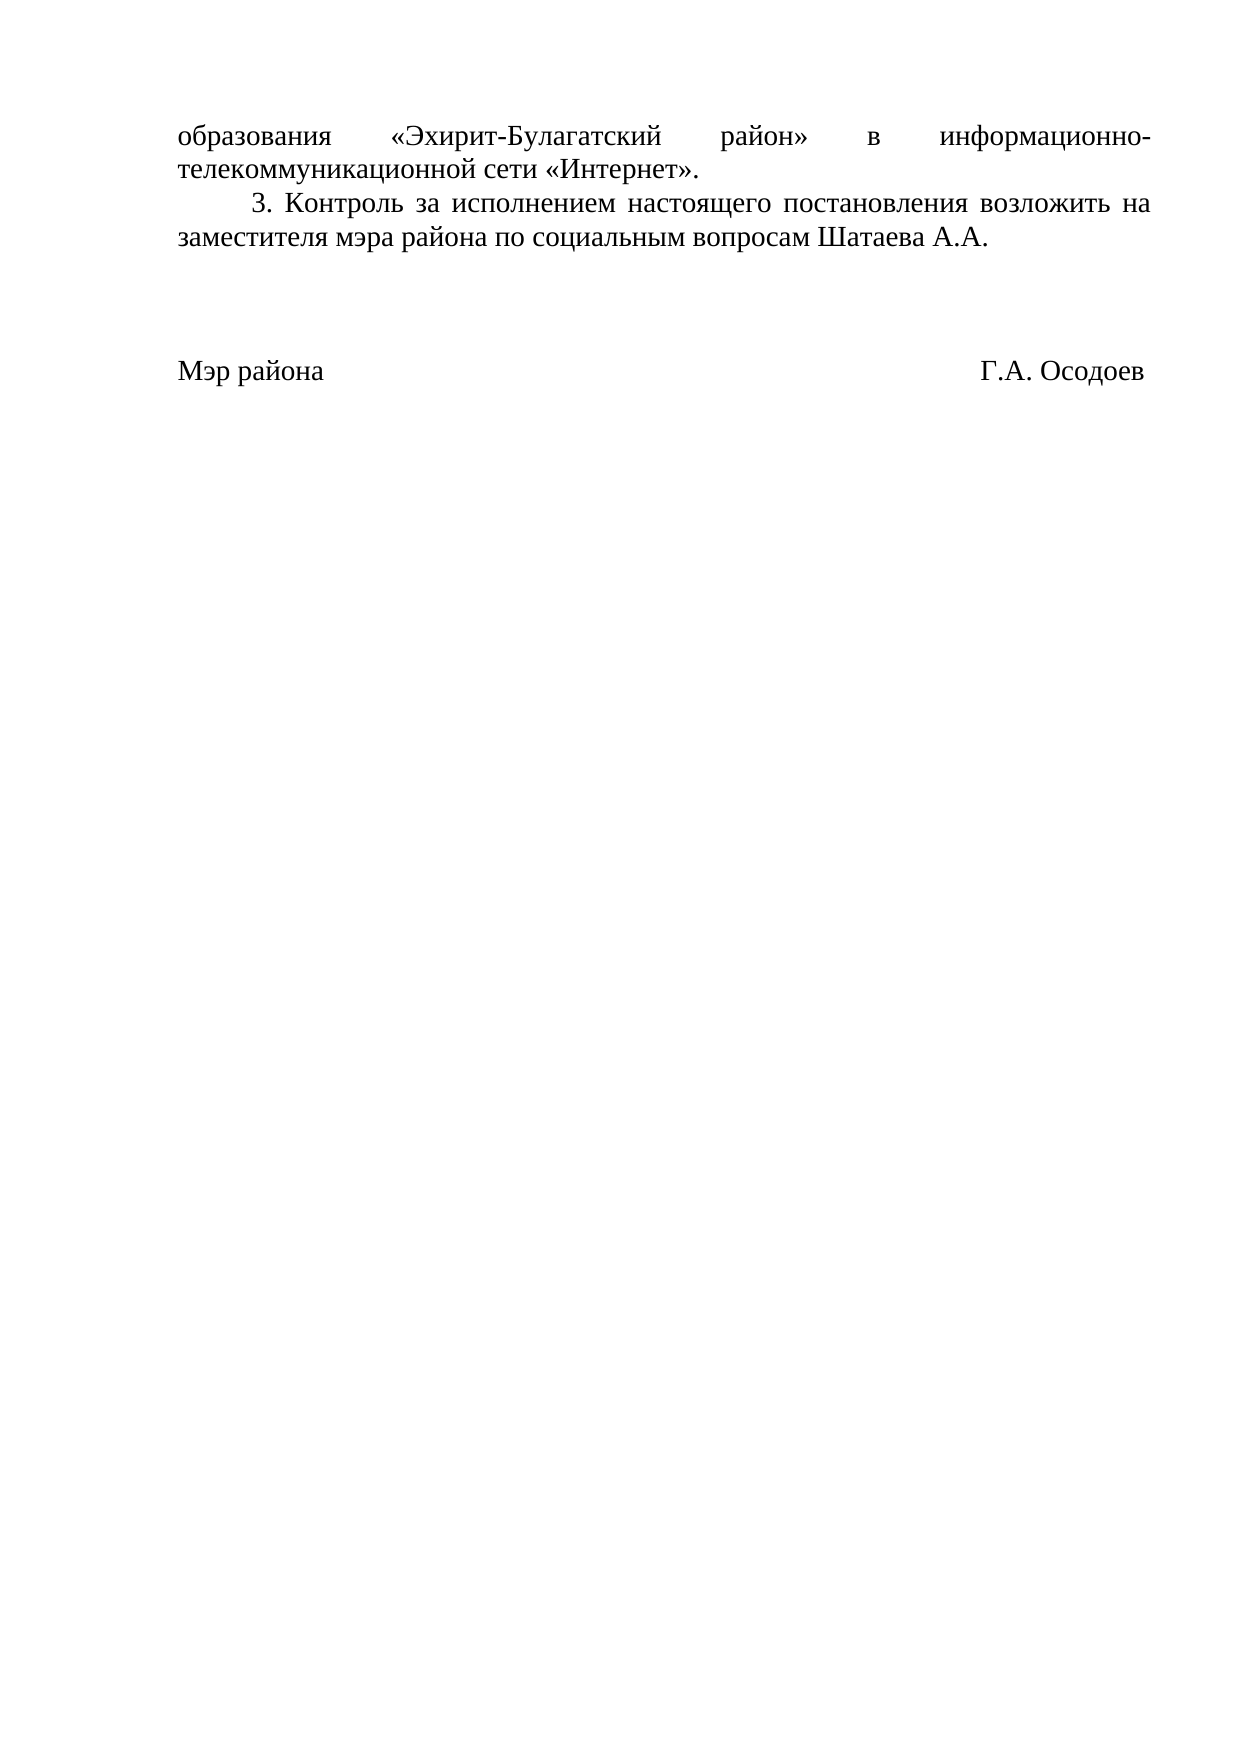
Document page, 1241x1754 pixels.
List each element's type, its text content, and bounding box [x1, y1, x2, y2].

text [177, 118, 1152, 185]
text Мэр района Г.А. Осодоев [177, 353, 1152, 386]
text 3. Контроль за исполнением настоящего постановления возложить на заместителя мэра района по социальным вопросам Шатаева А.А. [177, 185, 1152, 252]
